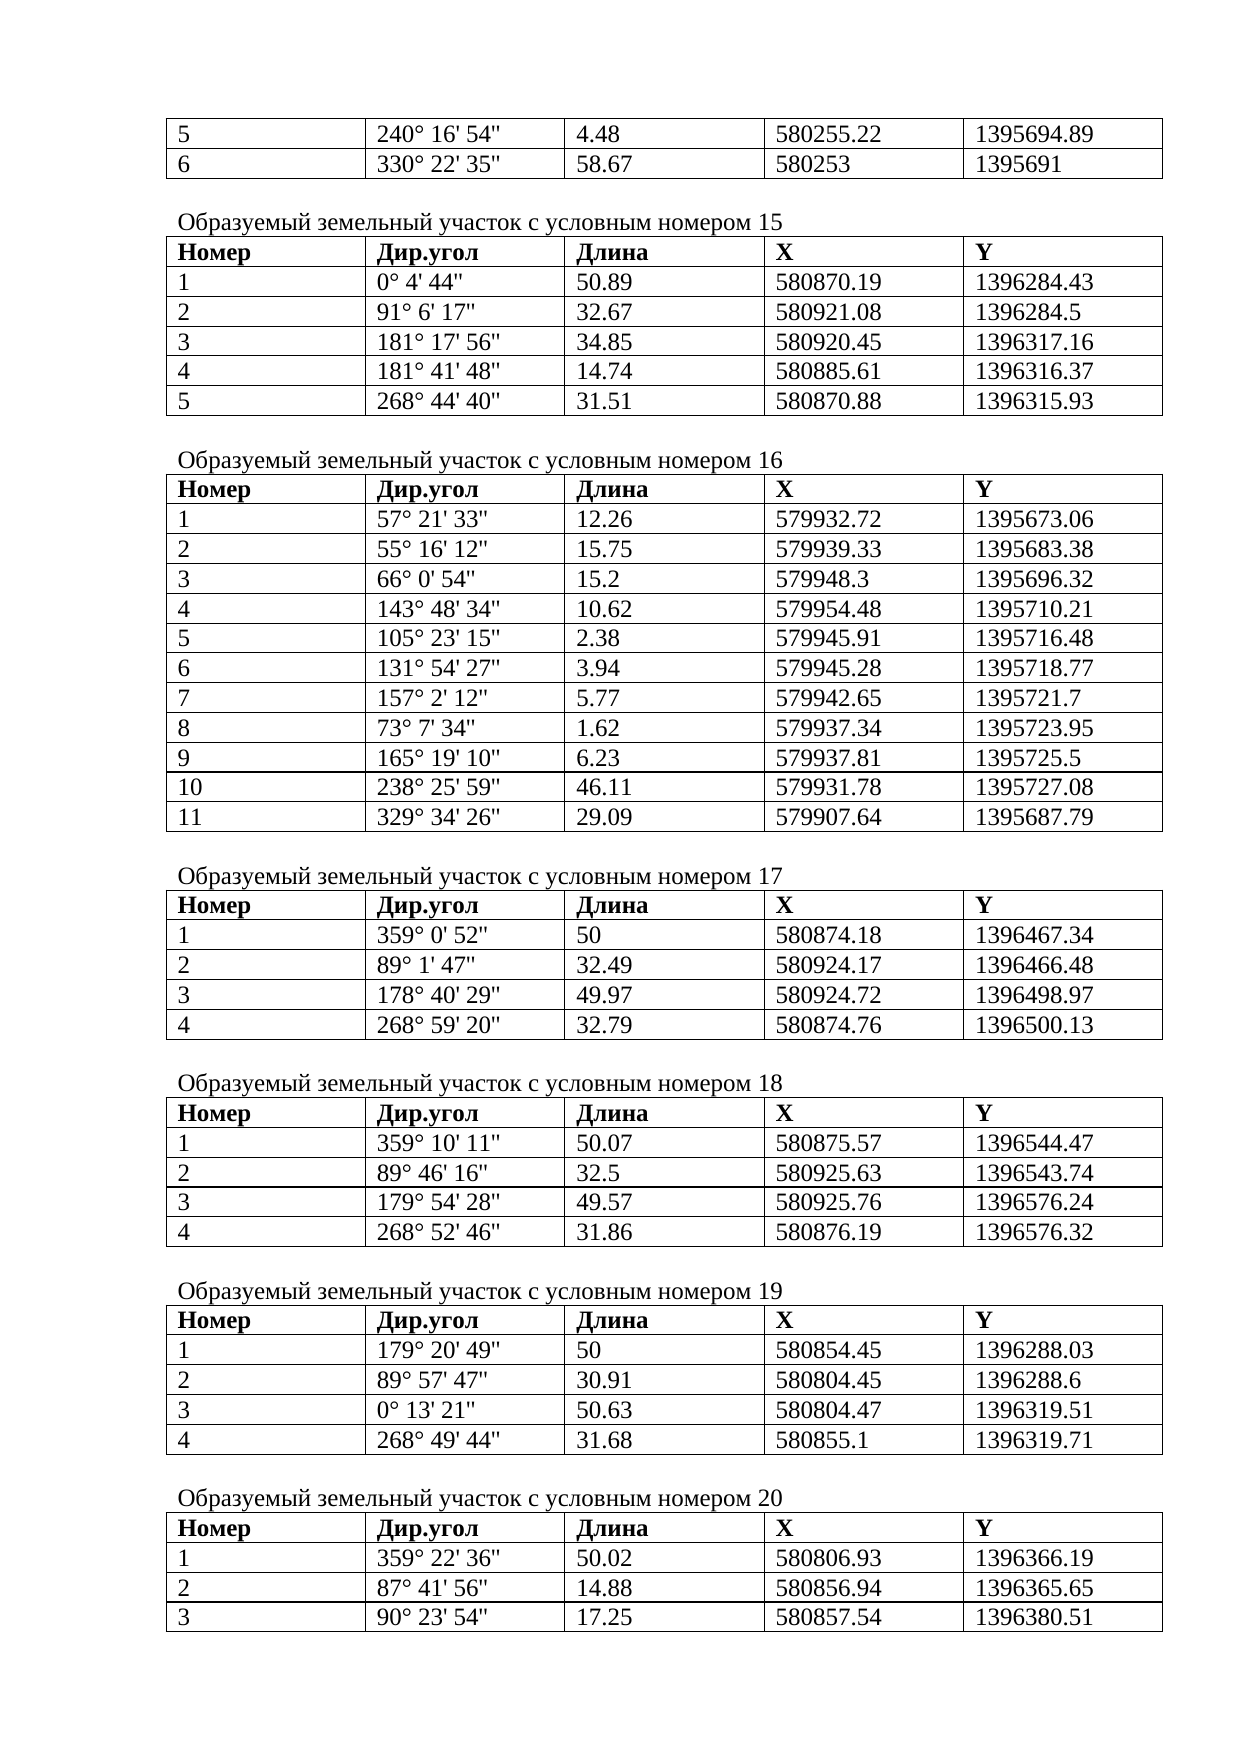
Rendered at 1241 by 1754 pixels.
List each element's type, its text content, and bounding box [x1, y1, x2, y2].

text Образуемый земельный участок с условным номером 18 [177, 1068, 1152, 1097]
table_cell 1396576.24 [964, 1188, 1162, 1216]
table_cell 1396366.19 [964, 1543, 1162, 1572]
table_cell [764, 1247, 963, 1276]
table_cell 1395687.79 [964, 802, 1162, 831]
table_cell 1395710.21 [964, 594, 1162, 622]
table_cell [365, 416, 565, 445]
table_header X [765, 1306, 963, 1334]
table_cell 1396315.93 [964, 386, 1162, 415]
table_cell 31.86 [565, 1217, 764, 1246]
text Образуемый земельный участок с условным номером 20 [177, 1483, 1152, 1512]
table_header Номер [167, 1513, 365, 1542]
table_cell 0° 4' 44'' [366, 267, 564, 296]
table_cell 10 [167, 773, 365, 801]
table_cell 73° 7' 34'' [366, 713, 564, 742]
table_header Y [964, 1098, 1162, 1127]
table_cell 580855.1 [765, 1425, 963, 1453]
table_cell 1.62 [565, 713, 764, 742]
table_cell 3 [167, 1603, 365, 1631]
table_cell 32.5 [565, 1158, 764, 1186]
table_cell 31.51 [565, 386, 764, 415]
table_cell 1395721.7 [964, 683, 1162, 712]
table_cell [565, 1040, 764, 1068]
table_cell 31.68 [565, 1425, 764, 1453]
table_header Длина [565, 1098, 764, 1127]
table_cell 580874.76 [765, 1010, 963, 1038]
table_cell 90° 23' 54'' [366, 1603, 564, 1631]
table_cell 1 [167, 1128, 365, 1157]
table_header Длина [565, 475, 764, 503]
table_cell 5.77 [565, 683, 764, 712]
table_cell 359° 10' 11'' [366, 1128, 564, 1157]
table_cell 580857.54 [765, 1603, 963, 1631]
table_header Дир.угол [366, 1513, 564, 1542]
table_cell 1396466.48 [964, 950, 1162, 979]
table_cell 580806.93 [765, 1543, 963, 1572]
table_cell 240° 16' 54'' [366, 119, 564, 148]
table_cell 359° 0' 52'' [366, 920, 564, 949]
table_cell [166, 1247, 365, 1276]
table_cell 1 [167, 1543, 365, 1572]
table_cell 9 [167, 743, 365, 771]
table_cell 6.23 [565, 743, 764, 771]
table_cell 580875.57 [765, 1128, 963, 1157]
table_header Y [964, 891, 1162, 919]
table_cell 2 [167, 1158, 365, 1186]
table_cell 2 [167, 534, 365, 563]
table_cell 4 [167, 1010, 365, 1038]
table_cell [764, 1455, 963, 1483]
table_cell 580253 [765, 149, 963, 178]
table_cell 49.97 [565, 980, 764, 1009]
table_cell 50.02 [565, 1543, 764, 1572]
table_header Номер [167, 1306, 365, 1334]
table_cell 579948.3 [765, 564, 963, 593]
text Образуемый земельный участок с условным номером 19 [177, 1276, 1152, 1304]
table_cell 580874.18 [765, 920, 963, 949]
table_cell [964, 416, 1163, 445]
table_cell [365, 1247, 565, 1276]
table_cell 579945.28 [765, 653, 963, 682]
table_cell [565, 1247, 764, 1276]
table_cell 50.63 [565, 1395, 764, 1424]
table_cell [365, 832, 565, 861]
table_cell 181° 41' 48'' [366, 356, 564, 385]
table_cell 3 [167, 564, 365, 593]
table_cell 0° 13' 21'' [366, 1395, 564, 1424]
table_cell 1396498.97 [964, 980, 1162, 1009]
table_header X [765, 237, 963, 266]
table_cell 268° 52' 46'' [366, 1217, 564, 1246]
table_cell 15.75 [565, 534, 764, 563]
table_header Длина [565, 1306, 764, 1334]
table_cell [166, 1455, 365, 1483]
table_cell 1 [167, 504, 365, 533]
table_header Y [964, 1513, 1162, 1542]
table_cell 5 [167, 119, 365, 148]
table_cell 14.88 [565, 1573, 764, 1601]
table_cell 3 [167, 1395, 365, 1424]
table_cell [964, 1040, 1163, 1068]
table_cell 4 [167, 1217, 365, 1246]
table_cell [166, 832, 365, 861]
table_cell 11 [167, 802, 365, 831]
table_cell 4 [167, 1425, 365, 1453]
table_header Дир.угол [366, 237, 564, 266]
table_cell 17.25 [565, 1603, 764, 1631]
table_cell 2.38 [565, 624, 764, 652]
table_header X [765, 1513, 963, 1542]
table_cell 179° 20' 49'' [366, 1335, 564, 1364]
table_cell 1396500.13 [964, 1010, 1162, 1038]
table_cell 579937.34 [765, 713, 963, 742]
table_cell 1396467.34 [964, 920, 1162, 949]
table_header X [765, 1098, 963, 1127]
table_cell 330° 22' 35'' [366, 149, 564, 178]
table_cell 580885.61 [765, 356, 963, 385]
table_cell 55° 16' 12'' [366, 534, 564, 563]
table_cell [166, 179, 365, 207]
table_cell [565, 416, 764, 445]
table_cell 30.91 [565, 1365, 764, 1394]
table_cell 1396288.6 [964, 1365, 1162, 1394]
table_cell 1395723.95 [964, 713, 1162, 742]
table_cell [565, 179, 764, 207]
table_header Номер [167, 475, 365, 503]
table_cell 50 [565, 1335, 764, 1364]
table_cell 579907.64 [765, 802, 963, 831]
table_cell 1 [167, 1335, 365, 1364]
table_cell 32.79 [565, 1010, 764, 1038]
table_header Номер [167, 1098, 365, 1127]
table_cell 1395691 [964, 149, 1162, 178]
table_cell 1395696.32 [964, 564, 1162, 593]
table_cell 1396284.5 [964, 297, 1162, 326]
table_cell 2 [167, 950, 365, 979]
table_cell 131° 54' 27'' [366, 653, 564, 682]
table_cell [964, 1247, 1163, 1276]
table_cell 1395718.77 [964, 653, 1162, 682]
table_cell 580870.19 [765, 267, 963, 296]
table_header Дир.угол [366, 475, 564, 503]
table_cell 1396319.51 [964, 1395, 1162, 1424]
table_cell [964, 179, 1163, 207]
table_cell [365, 1455, 565, 1483]
table_cell 4 [167, 594, 365, 622]
table_cell 579937.81 [765, 743, 963, 771]
table_cell 181° 17' 56'' [366, 327, 564, 355]
table_cell 3 [167, 327, 365, 355]
table_cell 580925.63 [765, 1158, 963, 1186]
table_cell 4.48 [565, 119, 764, 148]
table_cell 1 [167, 920, 365, 949]
table_cell 580804.47 [765, 1395, 963, 1424]
table_cell [565, 832, 764, 861]
table_cell 579954.48 [765, 594, 963, 622]
table_cell 89° 57' 47'' [366, 1365, 564, 1394]
table_cell 268° 44' 40'' [366, 386, 564, 415]
table_cell 1396380.51 [964, 1603, 1162, 1631]
table_cell 1396365.65 [964, 1573, 1162, 1601]
table_cell 580925.76 [765, 1188, 963, 1216]
table_cell 1395716.48 [964, 624, 1162, 652]
table_cell [166, 416, 365, 445]
table_header Y [964, 475, 1162, 503]
table_cell 580255.22 [765, 119, 963, 148]
table_cell 580870.88 [765, 386, 963, 415]
text Образуемый земельный участок с условным номером 15 [177, 207, 1152, 236]
table_cell [365, 179, 565, 207]
table_cell 178° 40' 29'' [366, 980, 564, 1009]
table_cell 57° 21' 33'' [366, 504, 564, 533]
table_header Дир.угол [366, 891, 564, 919]
table_cell 1396319.71 [964, 1425, 1162, 1453]
table_cell 5 [167, 624, 365, 652]
table_cell 3 [167, 980, 365, 1009]
table_cell 15.2 [565, 564, 764, 593]
table_cell 579939.33 [765, 534, 963, 563]
table_cell 165° 19' 10'' [366, 743, 564, 771]
table_header Дир.угол [366, 1306, 564, 1334]
table_cell 580924.72 [765, 980, 963, 1009]
table_cell 58.67 [565, 149, 764, 178]
table_cell 2 [167, 297, 365, 326]
table_cell 8 [167, 713, 365, 742]
table_cell 1395683.38 [964, 534, 1162, 563]
table_cell 50.07 [565, 1128, 764, 1157]
table_header Y [964, 237, 1162, 266]
table_cell 579931.78 [765, 773, 963, 801]
table_cell 6 [167, 653, 365, 682]
table_cell 1396544.47 [964, 1128, 1162, 1157]
table_cell 105° 23' 15'' [366, 624, 564, 652]
table_cell 46.11 [565, 773, 764, 801]
table_header X [765, 475, 963, 503]
table_cell [166, 1040, 365, 1068]
table_cell 49.57 [565, 1188, 764, 1216]
table_cell 10.62 [565, 594, 764, 622]
table_cell 3 [167, 1188, 365, 1216]
table_cell 1396316.37 [964, 356, 1162, 385]
table_cell [764, 832, 963, 861]
table_cell 580856.94 [765, 1573, 963, 1601]
table_header Длина [565, 891, 764, 919]
table_cell [764, 179, 963, 207]
table_cell 1396317.16 [964, 327, 1162, 355]
table_cell 579932.72 [765, 504, 963, 533]
table_cell 580924.17 [765, 950, 963, 979]
table_cell 29.09 [565, 802, 764, 831]
table_cell 1395725.5 [964, 743, 1162, 771]
table_header Номер [167, 237, 365, 266]
table_cell 1 [167, 267, 365, 296]
table_cell 6 [167, 149, 365, 178]
table_cell 329° 34' 26'' [366, 802, 564, 831]
table_cell [764, 1040, 963, 1068]
table_cell 580804.45 [765, 1365, 963, 1394]
table_cell 268° 59' 20'' [366, 1010, 564, 1038]
table_cell 238° 25' 59'' [366, 773, 564, 801]
table_cell 580876.19 [765, 1217, 963, 1246]
table_cell 87° 41' 56'' [366, 1573, 564, 1601]
table_cell 1396284.43 [964, 267, 1162, 296]
table_cell 580921.08 [765, 297, 963, 326]
table_cell 1395727.08 [964, 773, 1162, 801]
table_header Номер [167, 891, 365, 919]
table_cell 89° 1' 47'' [366, 950, 564, 979]
table_cell 157° 2' 12'' [366, 683, 564, 712]
table_cell 66° 0' 54'' [366, 564, 564, 593]
table_header Дир.угол [366, 1098, 564, 1127]
table_cell 32.49 [565, 950, 764, 979]
table_cell [964, 1455, 1163, 1483]
table_header Y [964, 1306, 1162, 1334]
table_cell 50.89 [565, 267, 764, 296]
text Образуемый земельный участок с условным номером 17 [177, 861, 1152, 889]
table_cell 32.67 [565, 297, 764, 326]
table_cell 1395694.89 [964, 119, 1162, 148]
table_cell [565, 1455, 764, 1483]
table_header Длина [565, 237, 764, 266]
table_header Длина [565, 1513, 764, 1542]
table_cell 359° 22' 36'' [366, 1543, 564, 1572]
table_cell 1396576.32 [964, 1217, 1162, 1246]
table_cell 268° 49' 44'' [366, 1425, 564, 1453]
table_cell 179° 54' 28'' [366, 1188, 564, 1216]
table_cell 1396288.03 [964, 1335, 1162, 1364]
table_cell 579945.91 [765, 624, 963, 652]
table_cell 580920.45 [765, 327, 963, 355]
text Образуемый земельный участок с условным номером 16 [177, 445, 1152, 473]
table_cell 2 [167, 1573, 365, 1601]
table_cell [365, 1040, 565, 1068]
table_cell 14.74 [565, 356, 764, 385]
table_cell 2 [167, 1365, 365, 1394]
table_header X [765, 891, 963, 919]
table_cell 4 [167, 356, 365, 385]
table_cell 89° 46' 16'' [366, 1158, 564, 1186]
table_cell 91° 6' 17'' [366, 297, 564, 326]
table_cell [764, 416, 963, 445]
table_cell 12.26 [565, 504, 764, 533]
table_cell 580854.45 [765, 1335, 963, 1364]
table_cell [964, 832, 1163, 861]
table_cell 50 [565, 920, 764, 949]
table_cell 5 [167, 386, 365, 415]
table_cell 1395673.06 [964, 504, 1162, 533]
table_cell 7 [167, 683, 365, 712]
table_cell 579942.65 [765, 683, 963, 712]
table_cell 1396543.74 [964, 1158, 1162, 1186]
table_cell 143° 48' 34'' [366, 594, 564, 622]
table_cell 34.85 [565, 327, 764, 355]
table_cell 3.94 [565, 653, 764, 682]
